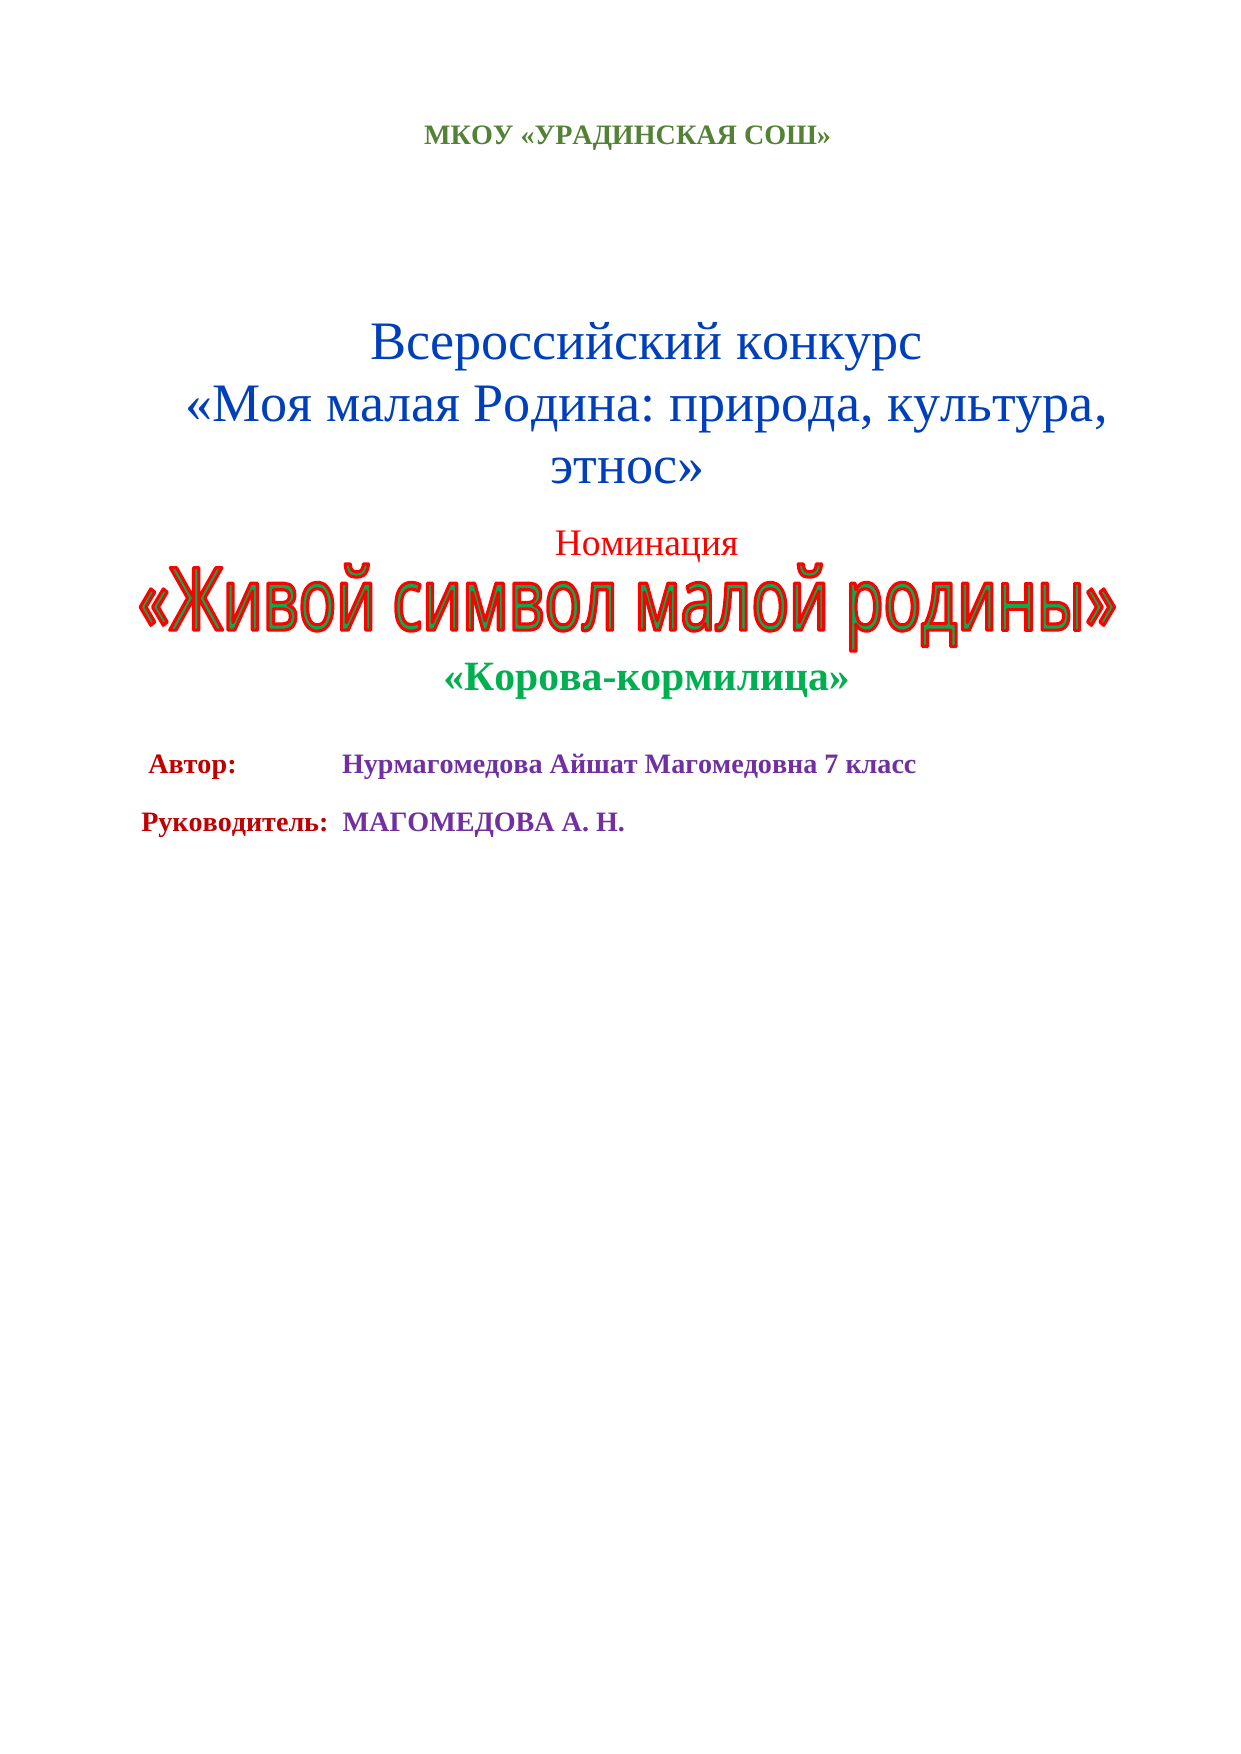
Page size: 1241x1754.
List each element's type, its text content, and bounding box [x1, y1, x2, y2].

text Автор: Нурмагомедова Айшат Магомедовна 7 класс [103, 747, 1152, 779]
text Руководитель: МАГОМЕДОВА А. Н. [103, 805, 1152, 837]
text Номинация [103, 521, 1152, 564]
text «Корова-кормилица» [103, 651, 1152, 699]
text Всероссийский конкурс [103, 309, 1152, 371]
text МКОУ «УРАДИНСКАЯ СОШ» [103, 118, 1152, 151]
text «Моя малая Родина: природа, культура, этнос» [103, 371, 1152, 496]
